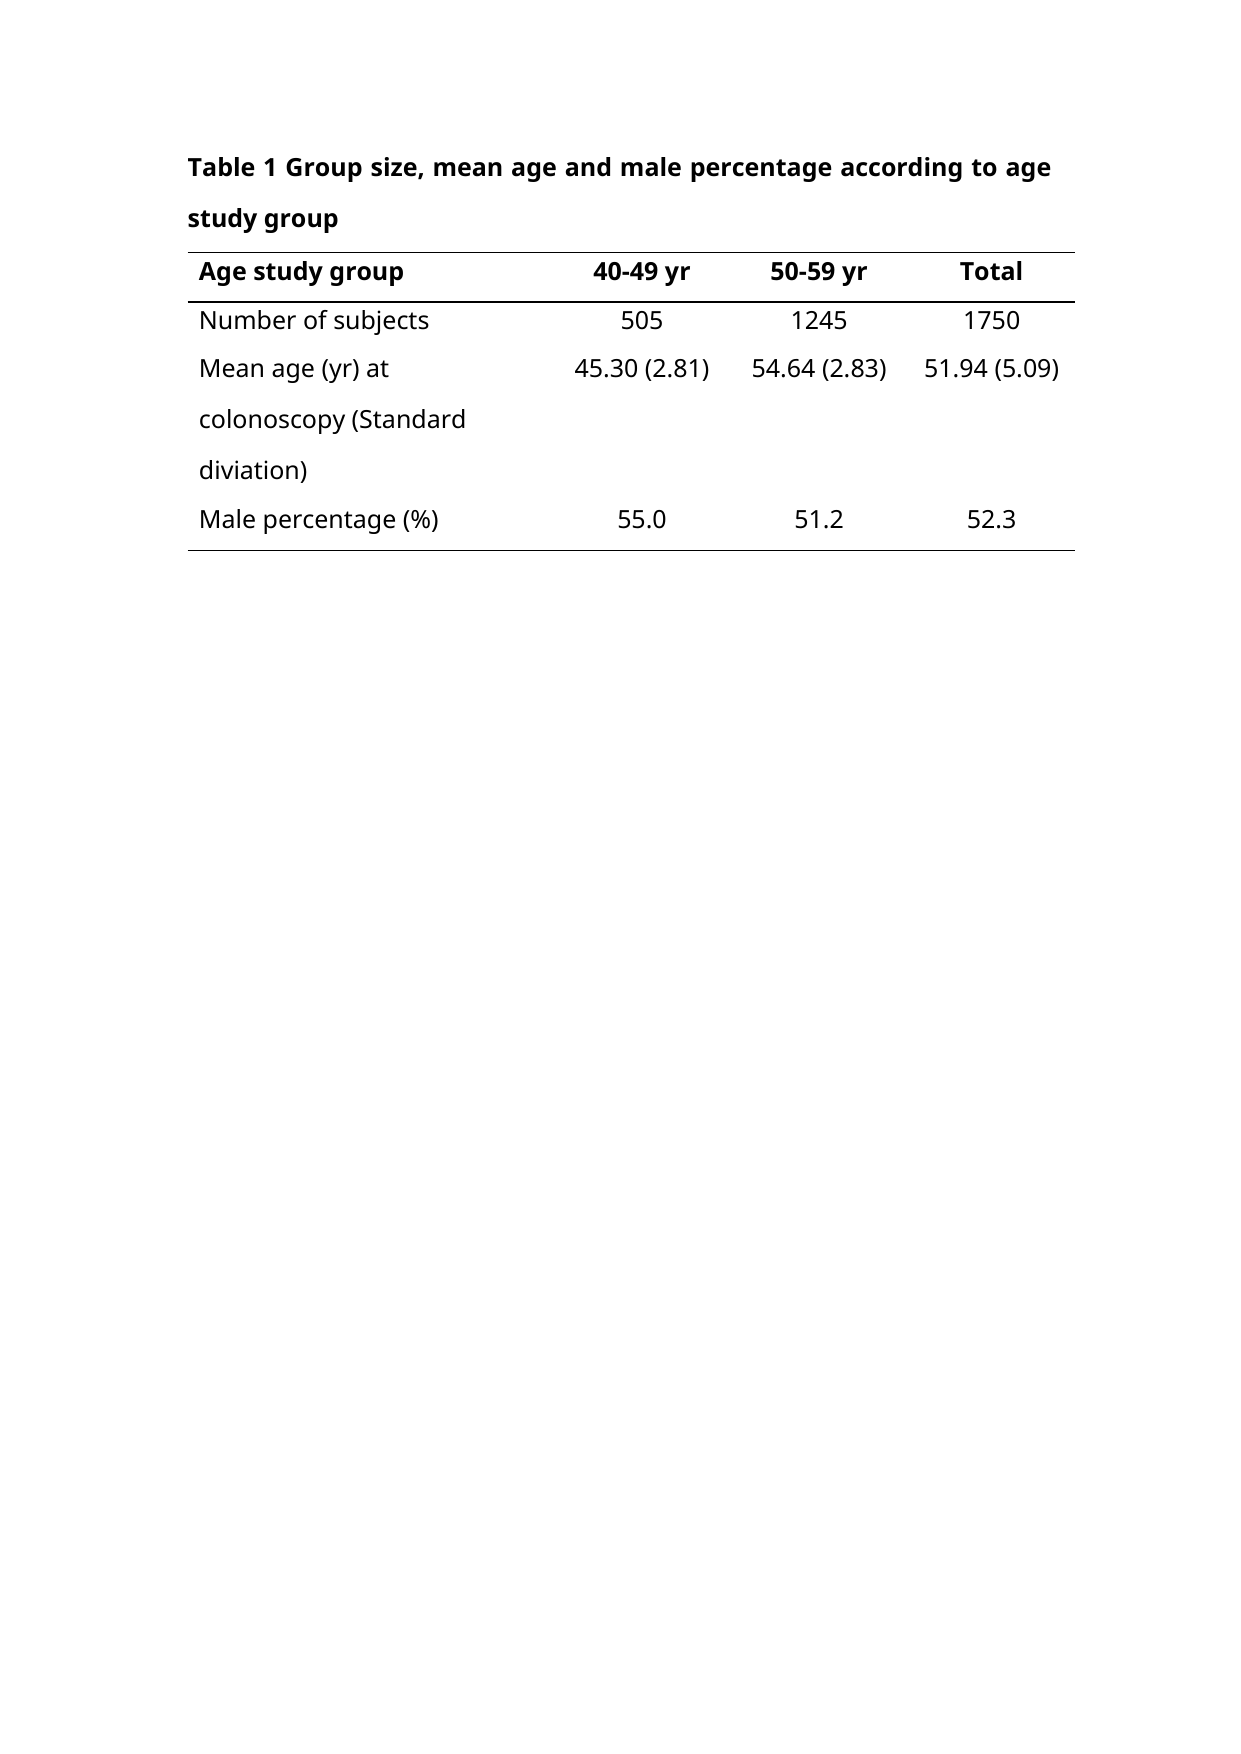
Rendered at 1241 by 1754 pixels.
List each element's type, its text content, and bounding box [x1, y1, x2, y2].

table_header 50-59 yr [730, 253, 907, 301]
table_cell 51.2 [730, 501, 907, 549]
table_cell 51.94 (5.09) [908, 351, 1075, 501]
table_header 40-49 yr [553, 253, 730, 301]
table_cell 55.0 [553, 501, 730, 549]
table_cell Mean age (yr) at colonoscopy (Standard diviation) [188, 351, 553, 501]
table_cell 45.30 (2.81) [553, 351, 730, 501]
table_cell male percentage (%) [188, 501, 553, 549]
table_header Age study group [188, 253, 553, 301]
text Table 1 Group size, mean age and male percentage according to age study group [187, 150, 1053, 235]
table_cell 1750 [908, 303, 1075, 351]
table_cell 1245 [730, 303, 907, 351]
table_cell 505 [553, 303, 730, 351]
table_header Total [908, 253, 1075, 301]
table_cell 54.64 (2.83) [730, 351, 907, 501]
table_cell Number of subjects [188, 303, 553, 351]
table_cell 52.3 [908, 501, 1075, 549]
